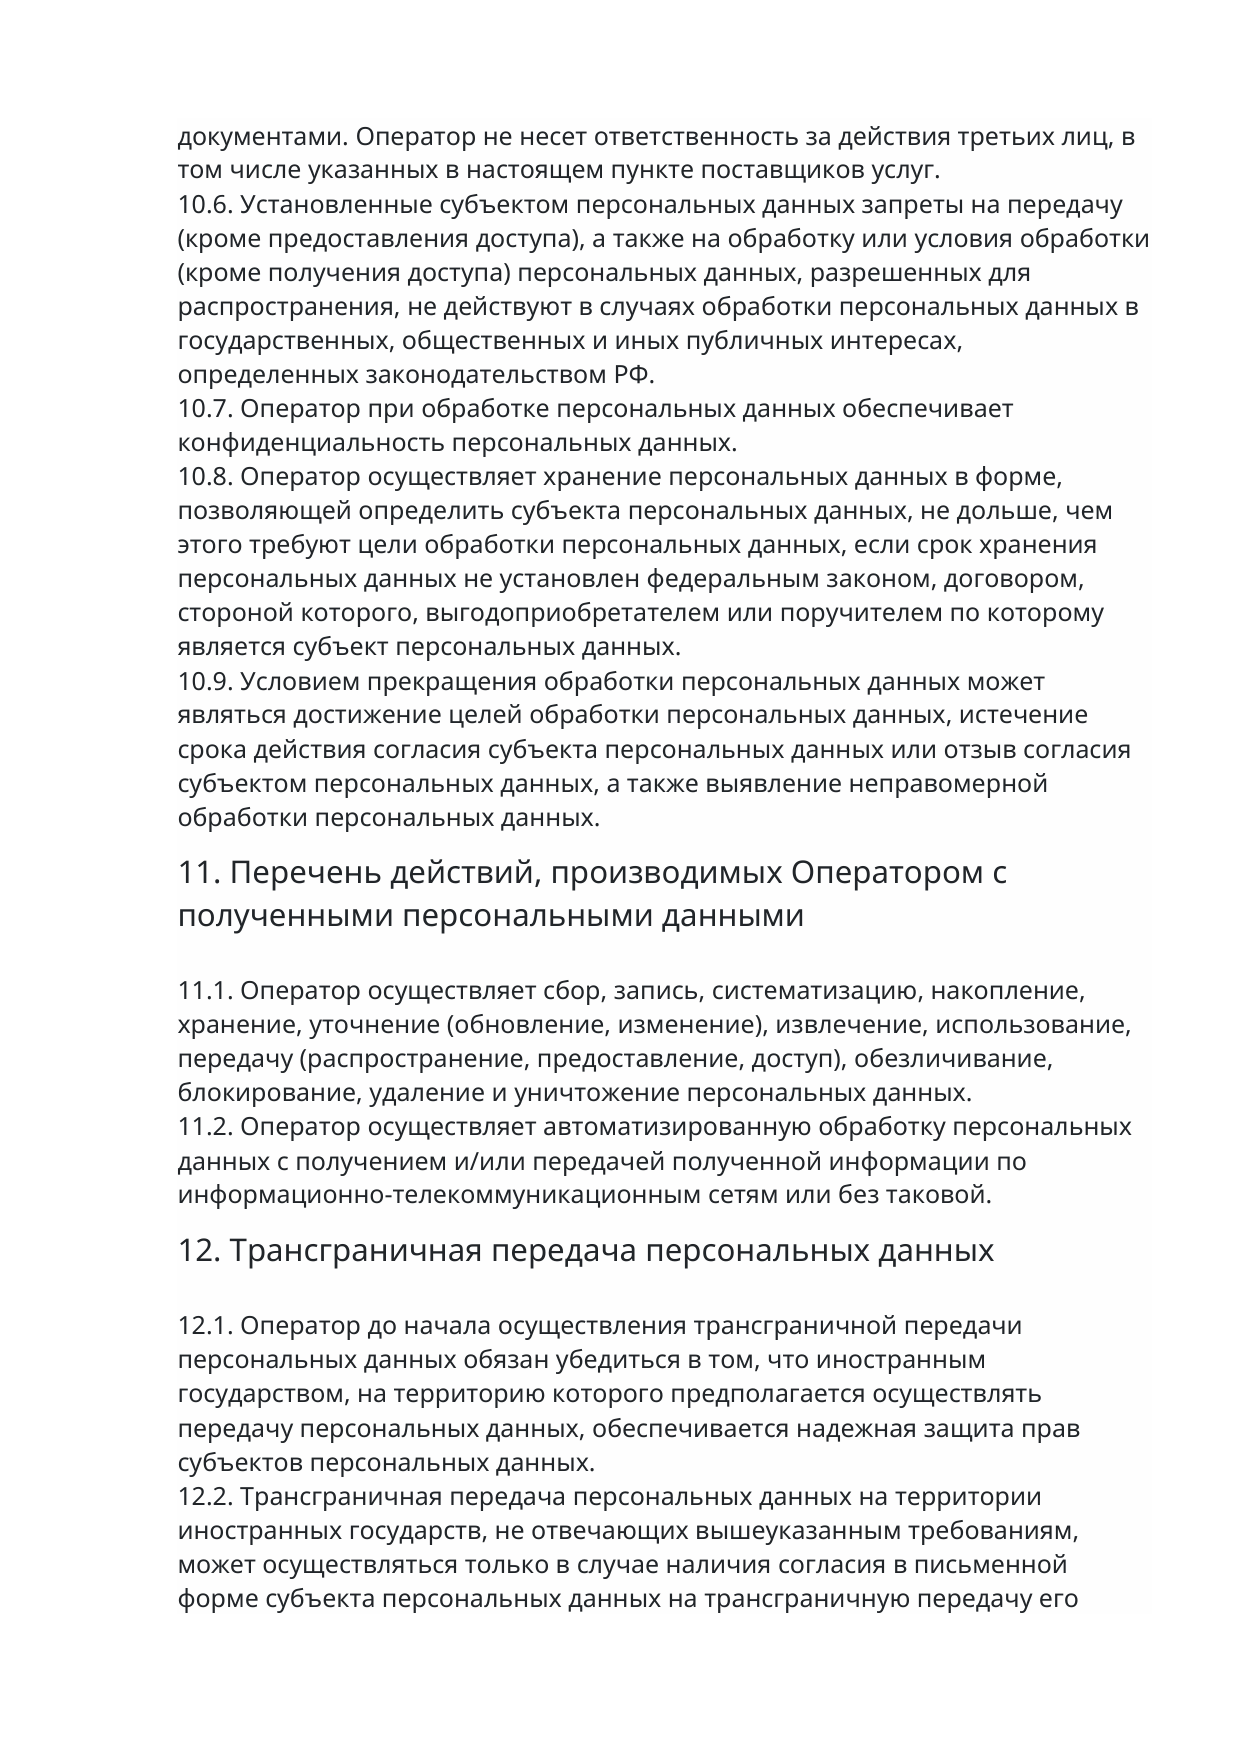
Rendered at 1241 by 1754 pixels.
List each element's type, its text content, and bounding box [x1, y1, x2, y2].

text 10.6. Установленные субъектом персональных данных запреты на передачу (кроме предоставления доступа), а также на обработку или условия обработки (кроме получения доступа) персональных данных, разрешенных для распространения, не действуют в случаях обработки персональных данных в государственных, общественных и иных публичных интересах, определенных законодательством РФ. [177, 186, 1152, 391]
text 11. Перечень действий, производимых Оператором с полученными персональными данными [177, 850, 1152, 935]
text 10.8. Оператор осуществляет хранение персональных данных в форме, позволяющей определить субъекта персональных данных, не дольше, чем этого требуют цели обработки персональных данных, если срок хранения персональных данных не установлен федеральным законом, договором, стороной которого, выгодоприобретателем или поручителем по которому является субъект персональных данных. [177, 459, 1152, 663]
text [177, 1478, 1152, 1614]
text 11.2. Оператор осуществляет автоматизированную обработку персональных данных с получением и/или передачей полученной информации по информационно-телекоммуникационным сетям или без таковой. [177, 1109, 1152, 1211]
text 10.9. Условием прекращения обработки персональных данных может являться достижение целей обработки персональных данных, истечение срока действия согласия субъекта персональных данных или отзыв согласия субъектом персональных данных, а также выявление неправомерной обработки персональных данных. [177, 663, 1152, 833]
text 11.1. Оператор осуществляет сбор, запись, систематизацию, накопление, хранение, уточнение (обновление, изменение), извлечение, использование, передачу (распространение, предоставление, доступ), обезличивание, блокирование, удаление и уничтожение персональных данных. [177, 973, 1152, 1109]
text 12. Трансграничная передача персональных данных [177, 1228, 1152, 1271]
text 12.1. Оператор до начала осуществления трансграничной передачи персональных данных обязан убедиться в том, что иностранным государством, на территорию которого предполагается осуществлять передачу персональных данных, обеспечивается надежная защита прав субъектов персональных данных. [177, 1308, 1152, 1478]
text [177, 118, 1152, 186]
text 10.7. Оператор при обработке персональных данных обеспечивает конфиденциальность персональных данных. [177, 391, 1152, 459]
